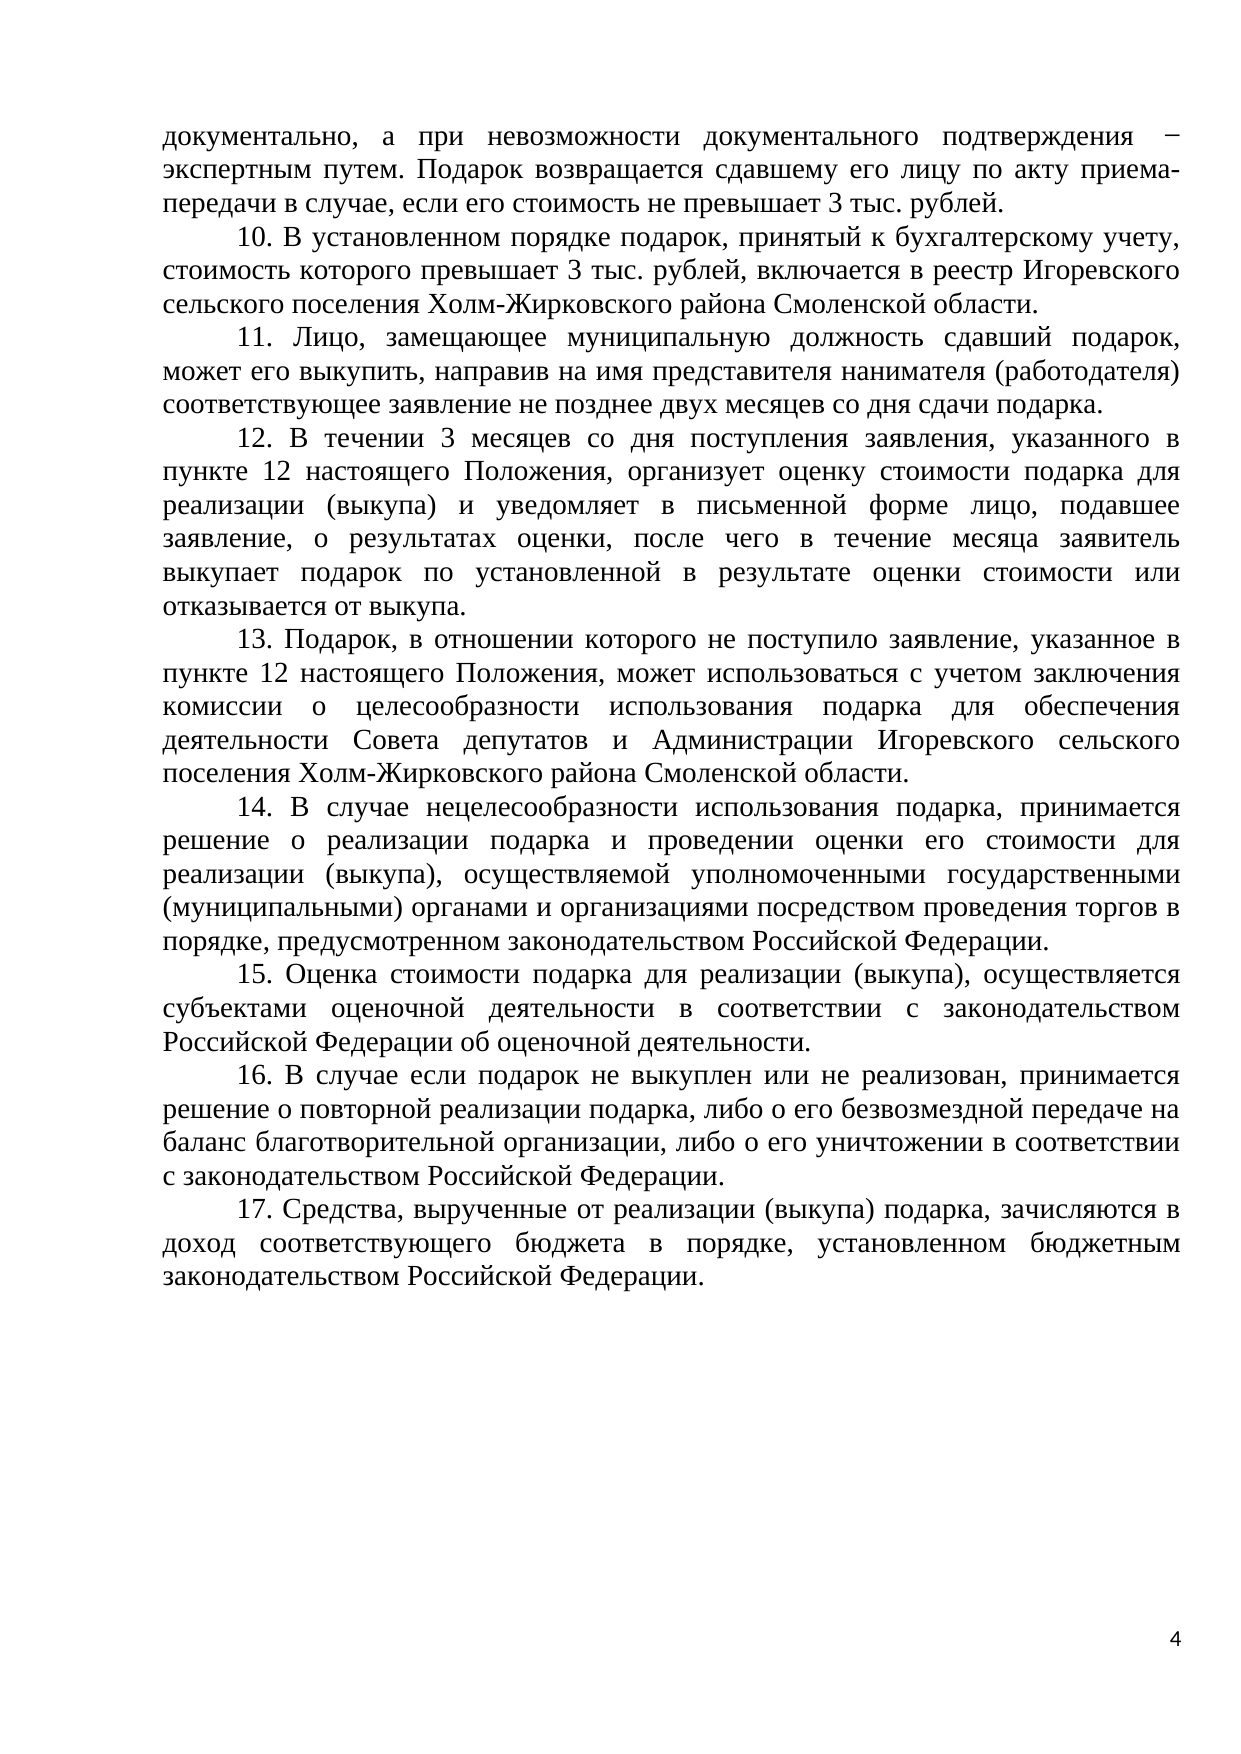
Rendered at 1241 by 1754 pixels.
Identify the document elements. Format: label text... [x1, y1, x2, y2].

text 11. Лицо, замещающее муниципальную должность сдавший подарок, может его выкупить, направив на имя представителя нанимателя (работодателя) соответствующее заявление не позднее двух месяцев со дня сдачи подарка. [162, 319, 1181, 420]
text 16. В случае если подарок не выкуплен или не реализован, принимается решение о повторной реализации подарка, либо о его безвозмездной передаче на баланс благотворительной организации, либо о его уничтожении в соответствии с законодательством Российской Федерации. [162, 1057, 1181, 1191]
text 10. В установленном порядке подарок, принятый к бухгалтерскому учету, стоимость которого превышает 3 тыс. рублей, включается в реестр Игоревского сельского поселения Холм-Жирковского района Смоленской области. [162, 219, 1181, 319]
text 17. Средства, вырученные от реализации (выкупа) подарка, зачисляются в доход соответствующего бюджета в порядке, установленном бюджетным законодательством Российской Федерации. [162, 1191, 1181, 1292]
text 13. Подарок, в отношении которого не поступило заявление, указанное в пункте 12 настоящего Положения, может использоваться с учетом заключения комиссии о целесообразности использования подарка для обеспечения деятельности Совета депутатов и Администрации Игоревского сельского поселения Холм-Жирковского района Смоленской области. [162, 621, 1181, 789]
text 12. В течении 3 месяцев со дня поступления заявления, указанного в пункте 12 настоящего Положения, организует оценку стоимости подарка для реализации (выкупа) и уведомляет в письменной форме лицо, подавшее заявление, о результатах оценки, после чего в течение месяца заявитель выкупает подарок по установленной в результате оценки стоимости или отказывается от выкупа. [162, 420, 1181, 621]
text 14. В случае нецелесообразности использования подарка, принимается решение о реализации подарка и проведении оценки его стоимости для реализации (выкупа), осуществляемой уполномоченными государственными (муниципальными) органами и организациями посредством проведения торгов в порядке, предусмотренном законодательством Российской Федерации. [162, 789, 1181, 957]
text 15. Оценка стоимости подарка для реализации (выкупа), осуществляется субъектами оценочной деятельности в соответствии с законодательством Российской Федерации об оценочной деятельности. [162, 957, 1181, 1057]
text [162, 118, 1181, 219]
